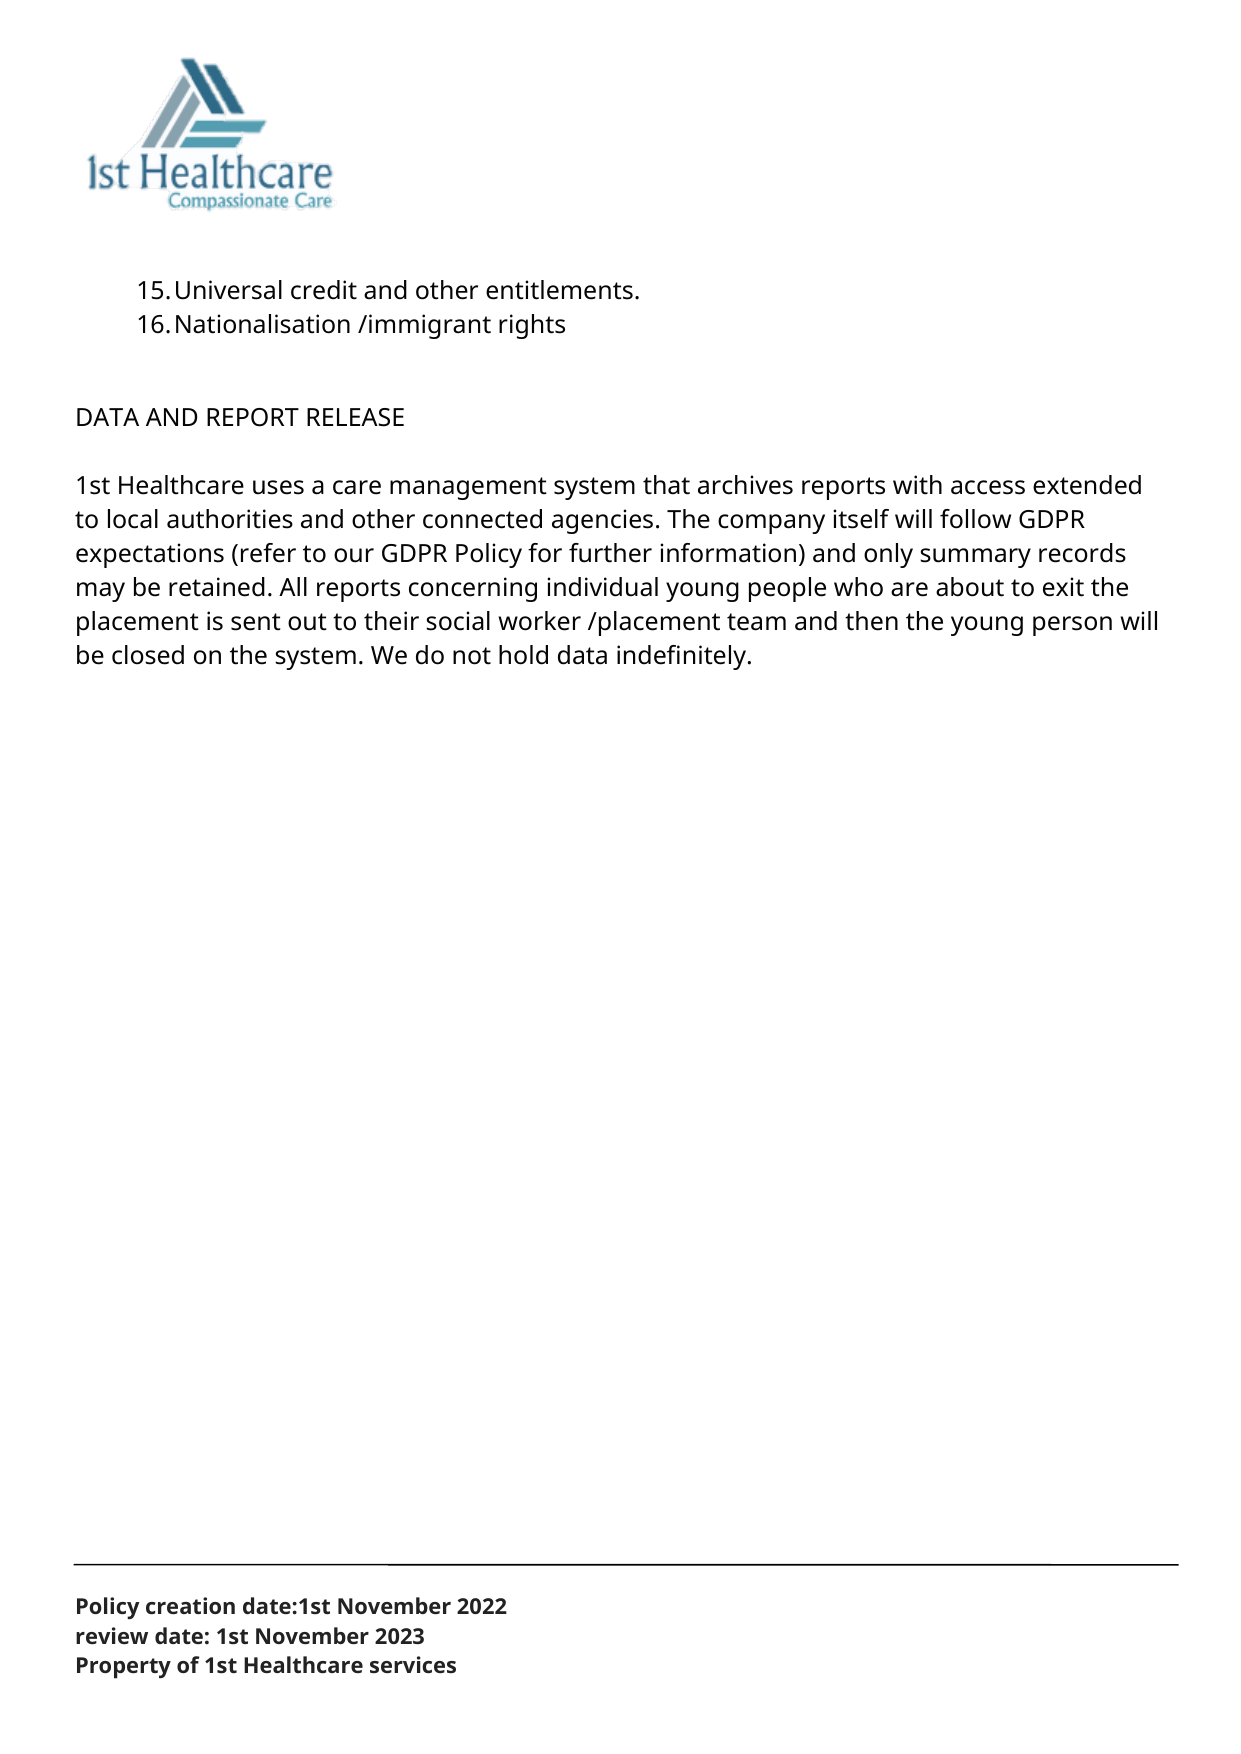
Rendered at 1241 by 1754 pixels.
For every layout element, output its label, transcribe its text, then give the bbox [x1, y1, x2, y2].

text 1st Healthcare uses a care management system that archives reports with access extended to local authorities and other connected agencies. The company itself will follow GDPR expectations (refer to our GDPR Policy for further information) and only summary records may be retained. All reports concerning individual young people who are about to exit the placement is sent out to their social worker /placement team and then the young person will be closed on the system. We do not hold data indefinitely. [75, 468, 1165, 672]
text DATA AND REPORT RELEASE [75, 399, 1165, 434]
list Nationalisation /immigrant rights [136, 306, 1165, 341]
list Universal credit and other entitlements. [136, 272, 1165, 306]
picture [75, 44, 357, 233]
